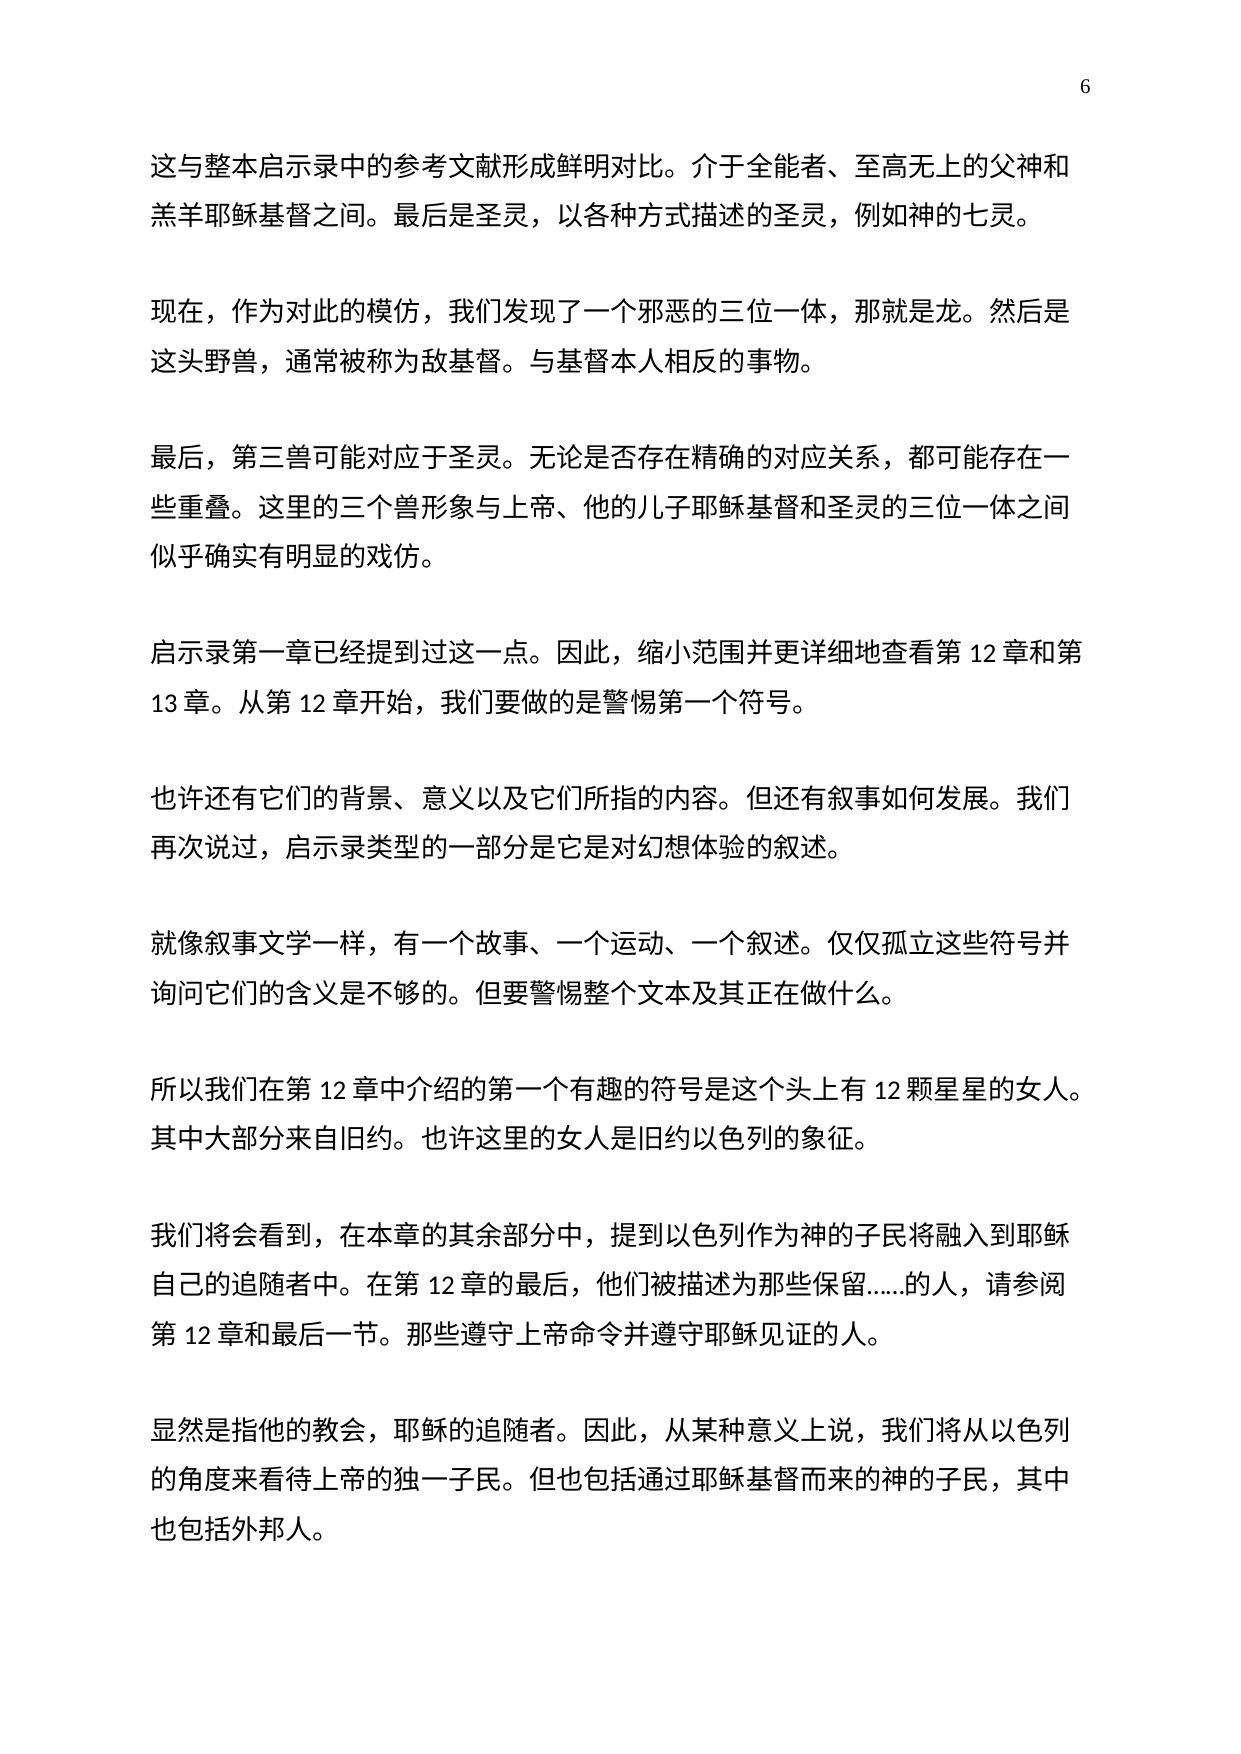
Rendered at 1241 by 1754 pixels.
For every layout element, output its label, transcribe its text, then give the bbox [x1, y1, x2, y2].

text 最后，第三兽可能对应于圣灵。无论是否存在精确的对应关系，都可能存在一些重叠。这里的三个兽形象与上帝、他的儿子耶稣基督和圣灵的三位一体之间似乎确实有明显的戏仿。 [150, 441, 1090, 573]
text 现在，作为对此的模仿，我们发现了一个邪恶的三位一体，那就是龙。然后是这头野兽，通常被称为敌基督。与基督本人相反的事物。 [150, 296, 1090, 378]
text 这与整本启示录中的参考文献形成鲜明对比。介于全能者、至高无上的父神和羔羊耶稣基督之间。最后是圣灵，以各种方式描述的圣灵，例如神的七灵。 [150, 150, 1090, 232]
text 也许还有它们的背景、意义以及它们所指的内容。但还有叙事如何发展。我们再次说过，启示录类型的一部分是它是对幻想体验的叙述。 [150, 782, 1090, 864]
text 所以我们在第 12 章中介绍的第一个有趣的符号是这个头上有 12 颗星星的女人。其中大部分来自旧约。也许这里的女人是旧约以色列的象征。 [150, 1073, 1090, 1156]
text 启示录第一章已经提到过这一点。因此，缩小范围并更详细地查看第 12 章和第 13 章。从第 12 章开始，我们要做的是警惕第一个符号。 [150, 636, 1090, 719]
text 我们将会看到，在本章的其余部分中，提到以色列作为神的子民将融入到耶稣自己的追随者中。在第 12 章的最后，他们被描述为那些保留……的人，请参阅第 12 章和最后一节。那些遵守上帝命令并遵守耶稣见证的人。 [150, 1219, 1090, 1351]
text 显然是指他的教会，耶稣的追随者。因此，从某种意义上说，我们将从以色列的角度来看待上帝的独一子民。但也包括通过耶稣基督而来的神的子民，其中也包括外邦人。 [150, 1414, 1090, 1546]
text 就像叙事文学一样，有一个故事、一个运动、一个叙述。仅仅孤立这些符号并询问它们的含义是不够的。但要警惕整个文本及其正在做什么。 [150, 928, 1090, 1010]
